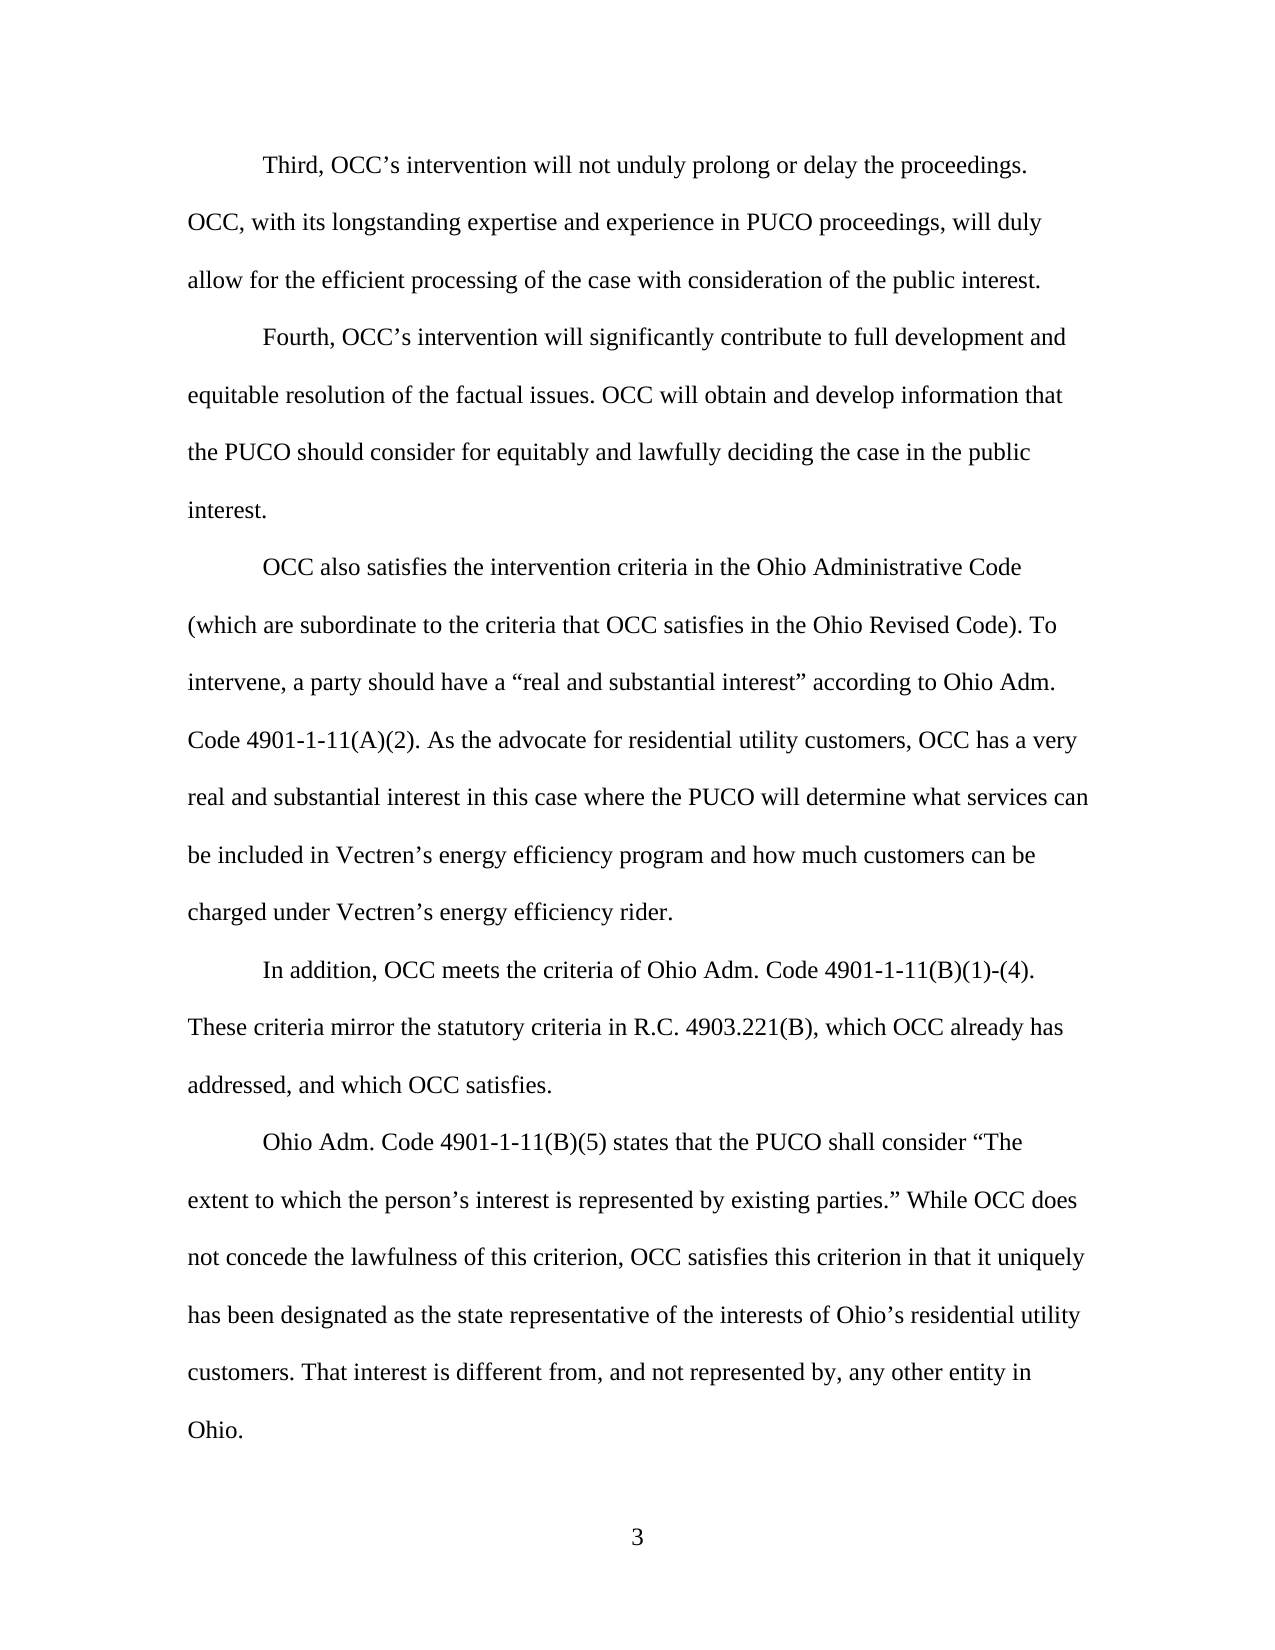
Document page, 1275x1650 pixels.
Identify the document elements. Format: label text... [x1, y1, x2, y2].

text Ohio Adm. Code 4901-1-11(B)(5) states that the PUCO shall consider “The extent to which the person’s interest is represented by existing parties.” While OCC does not concede the lawfulness of this criterion, OCC satisfies this criterion in that it uniquely has been designated as the state representative of the interests of Ohio’s residential utility customers. That interest is different from, and not represented by, any other entity in Ohio. [187, 1127, 1090, 1444]
text OCC also satisfies the intervention criteria in the Ohio Administrative Code (which are subordinate to the criteria that OCC satisfies in the Ohio Revised Code). To intervene, a party should have a “real and substantial interest” according to Ohio Adm. Code 4901-1-11(A)(2). As the advocate for residential utility customers, OCC has a very real and substantial interest in this case where the PUCO will determine what services can be included in Vectren’s energy efficiency program and how much customers can be charged under Vectren’s energy efficiency rider. [187, 552, 1090, 926]
text Third, OCC’s intervention will not unduly prolong or delay the proceedings. OCC, with its longstanding expertise and experience in PUCO proceedings, will duly allow for the efficient processing of the case with consideration of the public interest. [187, 150, 1087, 294]
text Fourth, OCC’s intervention will significantly contribute to full development and equitable resolution of the factual issues. OCC will obtain and develop information that the PUCO should consider for equitably and lawfully deciding the case in the public interest. [187, 322, 1087, 524]
text In addition, OCC meets the criteria of Ohio Adm. Code 4901-1-11(B)(1)-(4). These criteria mirror the statutory criteria in R.C. 4903.221(B), which OCC already has addressed, and which OCC satisfies. [187, 955, 1090, 1099]
